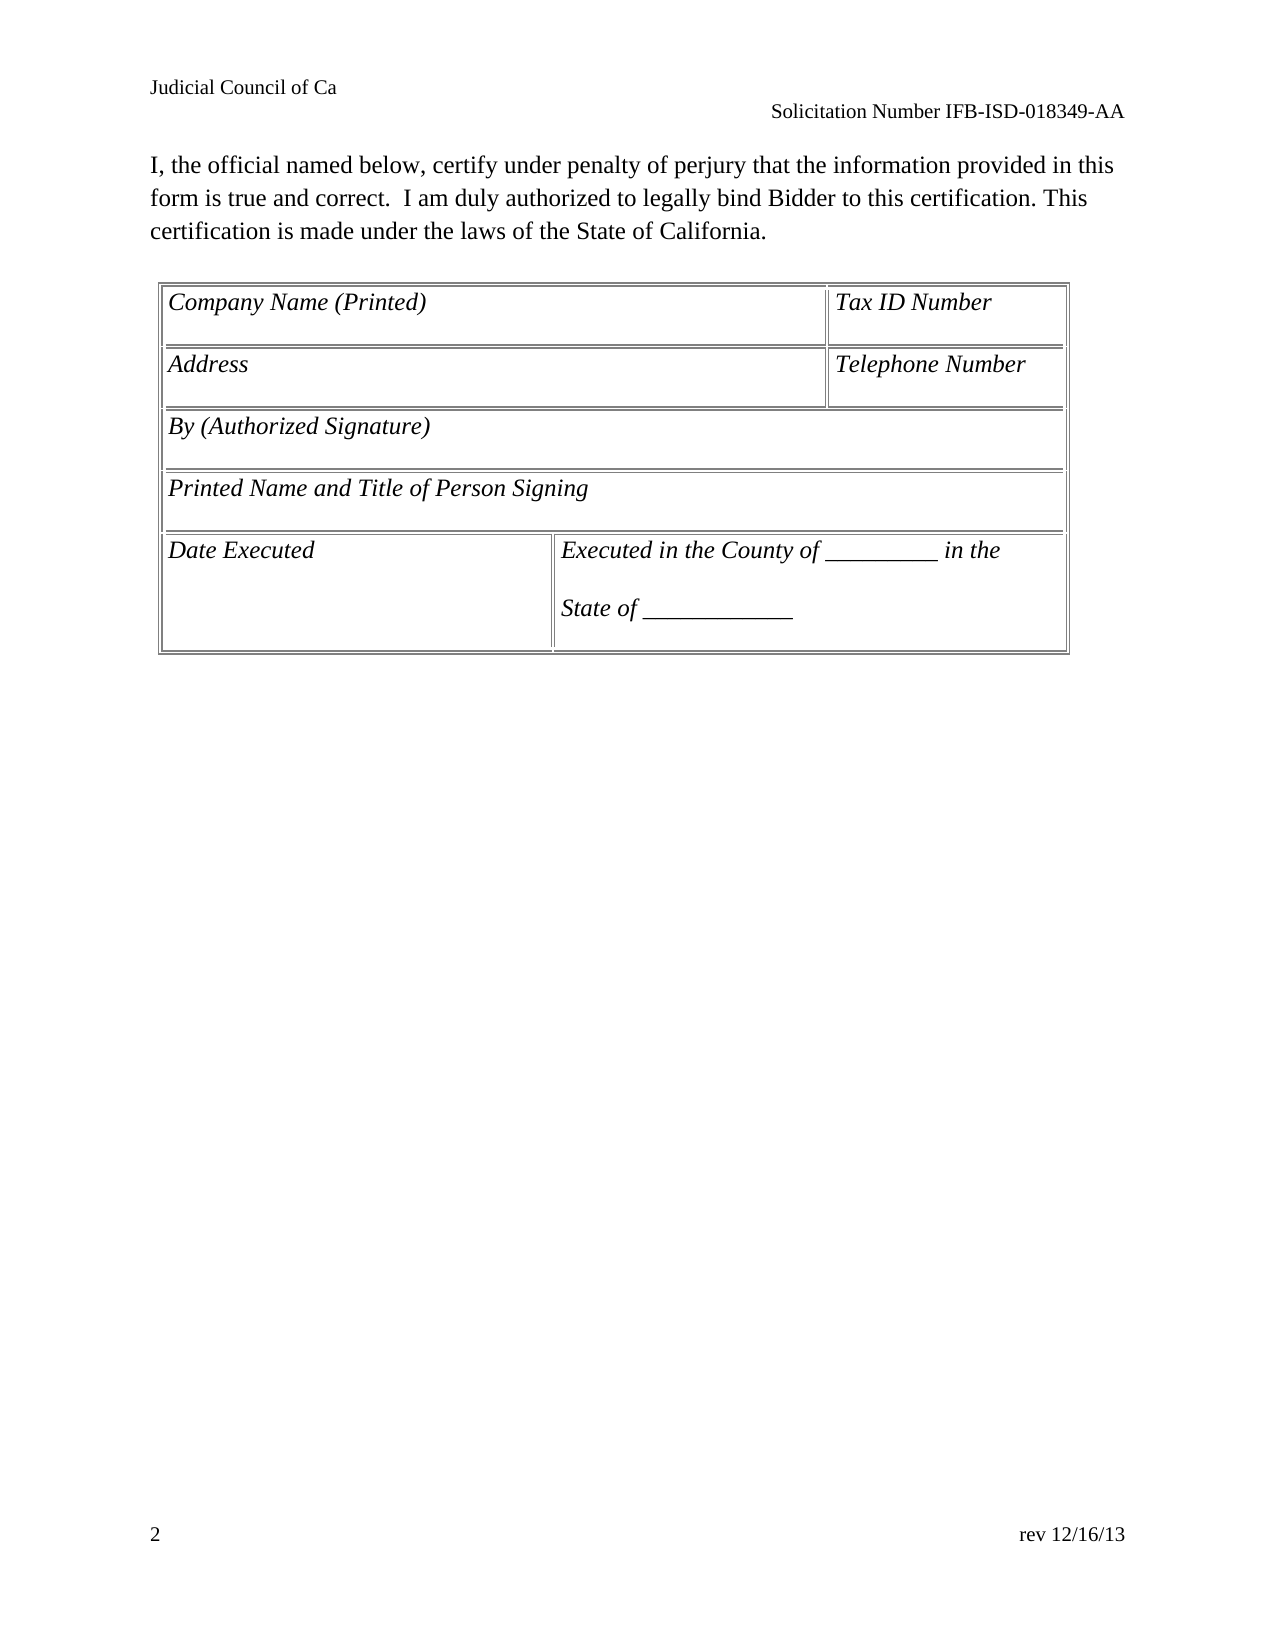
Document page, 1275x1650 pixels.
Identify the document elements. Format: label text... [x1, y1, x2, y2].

table_cell Date Executed [160, 530, 553, 650]
table_cell Telephone Number [827, 344, 1068, 406]
text I, the official named below, certify under penalty of perjury that the information provided in this form is true and correct. I am duly authorized to legally bind Bidder to this certification. This certification is made under the laws of the State of California. [150, 150, 1125, 245]
table_cell Address [160, 344, 827, 406]
table_header Tax ID Number [827, 286, 1066, 344]
table_cell By (Authorized Signature) [160, 406, 1068, 468]
table_cell Executed in the County of _________ in the State of ____________ [553, 530, 1068, 650]
table_cell Printed Name and Title of Person Signing [160, 468, 1068, 530]
table_header Company Name (Printed) [160, 284, 827, 344]
